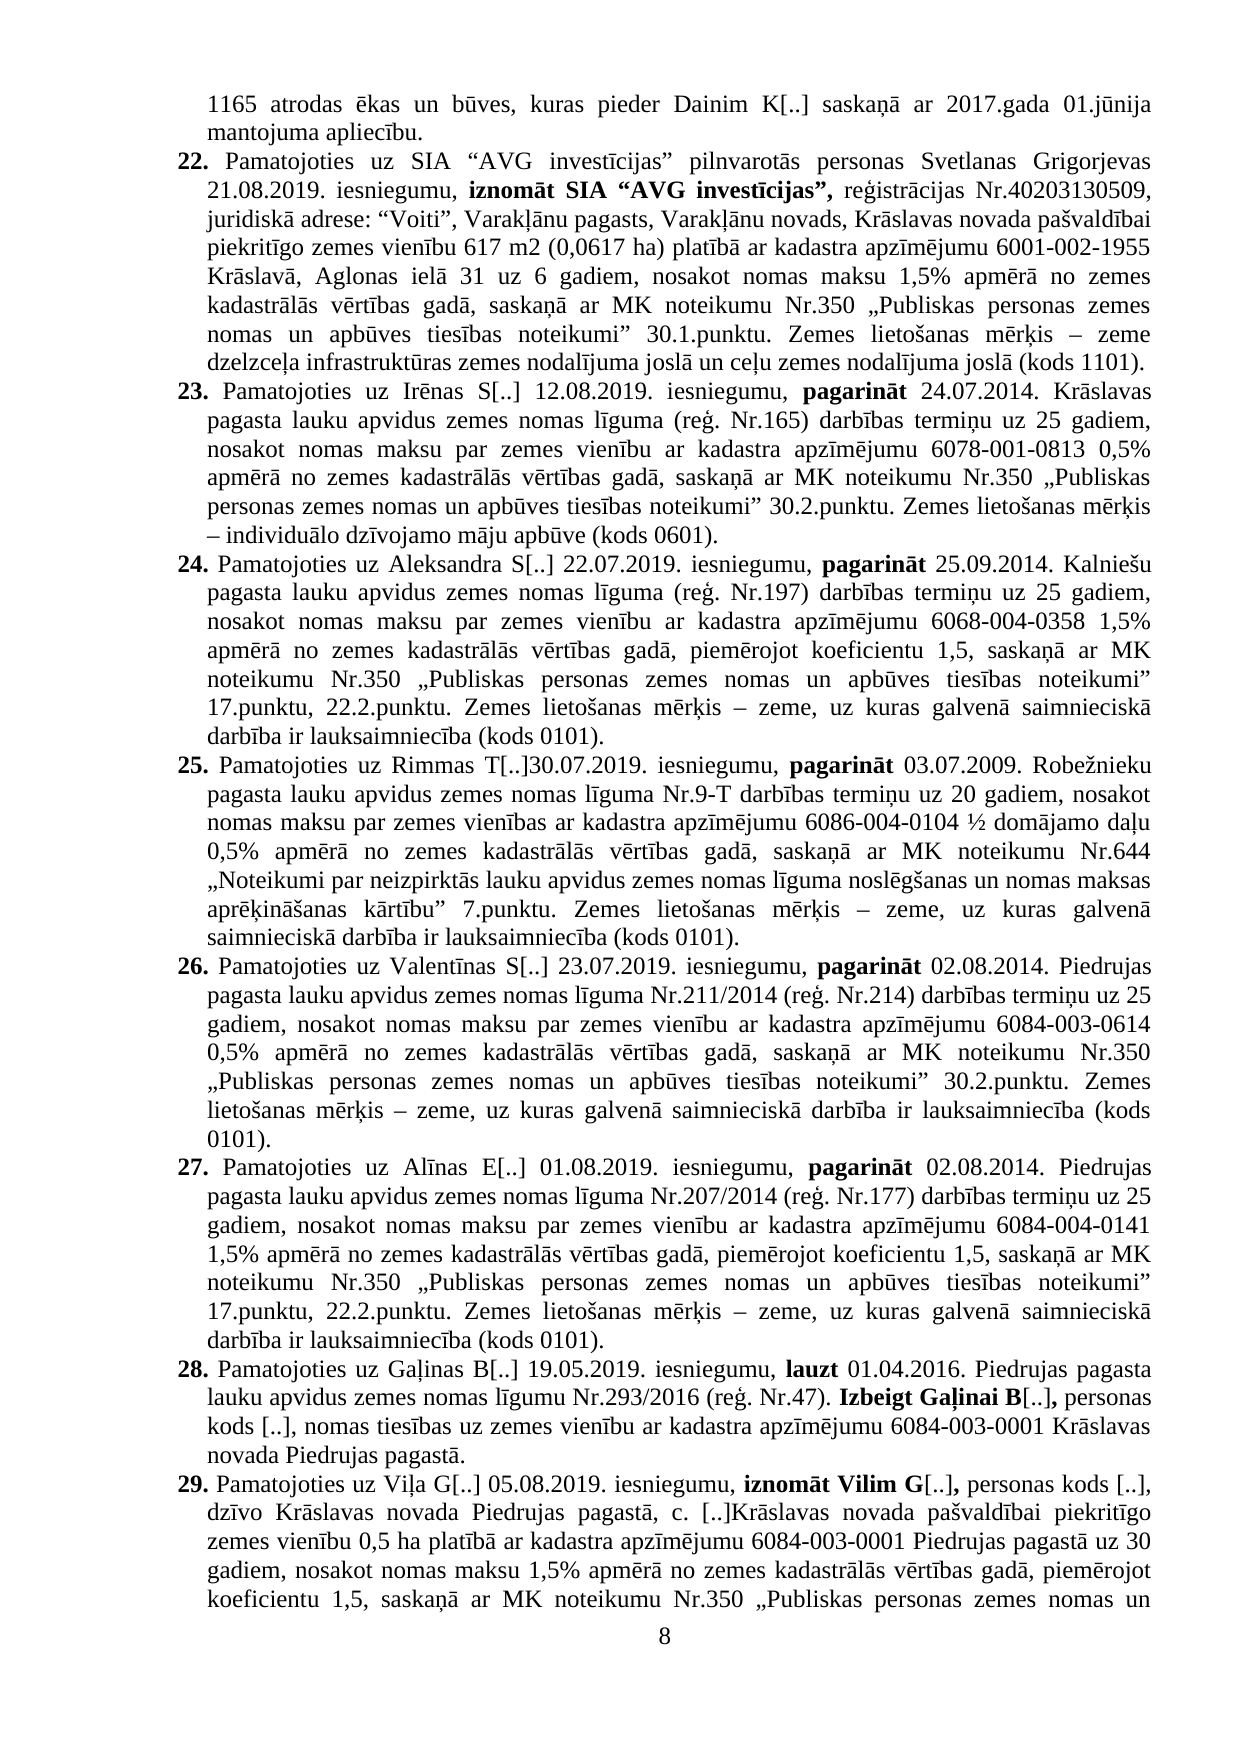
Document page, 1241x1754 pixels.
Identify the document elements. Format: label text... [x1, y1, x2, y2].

text 28. Pamatojoties uz Gaļinas B[..] 19.05.2019. iesniegumu, lauzt 01.04.2016. Piedrujas pagasta lauku apvidus zemes nomas līgumu Nr.293/2016 (reģ. Nr.47). Izbeigt Gaļinai B[..], personas kods [..], nomas tiesības uz zemes vienību ar kadastra apzīmējumu 6084-003-0001 Krāslavas novada Piedrujas pagastā. [177, 1354, 1152, 1469]
text 26. Pamatojoties uz Valentīnas S[..] 23.07.2019. iesniegumu, pagarināt 02.08.2014. Piedrujas pagasta lauku apvidus zemes nomas līguma Nr.211/2014 (reģ. Nr.214) darbības termiņu uz 25 gadiem, nosakot nomas maksu par zemes vienību ar kadastra apzīmējumu 6084-003-0614 0,5% apmērā no zemes kadastrālās vērtības gadā, saskaņā ar MK noteikumu Nr.350 „Publiskas personas zemes nomas un apbūves tiesības noteikumi” 30.2.punktu. Zemes lietošanas mērķis – zeme, uz kuras galvenā saimnieciskā darbība ir lauksaimniecība (kods 0101). [177, 951, 1152, 1152]
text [177, 89, 1152, 146]
text 23. Pamatojoties uz Irēnas S[..] 12.08.2019. iesniegumu, pagarināt 24.07.2014. Krāslavas pagasta lauku apvidus zemes nomas līguma (reģ. Nr.165) darbības termiņu uz 25 gadiem, nosakot nomas maksu par zemes vienību ar kadastra apzīmējumu 6078-001-0813 0,5% apmērā no zemes kadastrālās vērtības gadā, saskaņā ar MK noteikumu Nr.350 „Publiskas personas zemes nomas un apbūves tiesības noteikumi” 30.2.punktu. Zemes lietošanas mērķis – individuālo dzīvojamo māju apbūve (kods 0601). [177, 376, 1152, 549]
text 27. Pamatojoties uz Alīnas E[..] 01.08.2019. iesniegumu, pagarināt 02.08.2014. Piedrujas pagasta lauku apvidus zemes nomas līguma Nr.207/2014 (reģ. Nr.177) darbības termiņu uz 25 gadiem, nosakot nomas maksu par zemes vienību ar kadastra apzīmējumu 6084-004-0141 1,5% apmērā no zemes kadastrālās vērtības gadā, piemērojot koeficientu 1,5, saskaņā ar MK noteikumu Nr.350 „Publiskas personas zemes nomas un apbūves tiesības noteikumi” 17.punktu, 22.2.punktu. Zemes lietošanas mērķis – zeme, uz kuras galvenā saimnieciskā darbība ir lauksaimniecība (kods 0101). [177, 1152, 1152, 1354]
text 25. Pamatojoties uz Rimmas T[..]30.07.2019. iesniegumu, pagarināt 03.07.2009. Robežnieku pagasta lauku apvidus zemes nomas līguma Nr.9-T darbības termiņu uz 20 gadiem, nosakot nomas maksu par zemes vienības ar kadastra apzīmējumu 6086-004-0104 ½ domājamo daļu 0,5% apmērā no zemes kadastrālās vērtības gadā, saskaņā ar MK noteikumu Nr.644 „Noteikumi par neizpirktās lauku apvidus zemes nomas līguma noslēgšanas un nomas maksas aprēķināšanas kārtību” 7.punktu. Zemes lietošanas mērķis – zeme, uz kuras galvenā saimnieciskā darbība ir lauksaimniecība (kods 0101). [177, 750, 1152, 951]
text 24. Pamatojoties uz Aleksandra S[..] 22.07.2019. iesniegumu, pagarināt 25.09.2014. Kalniešu pagasta lauku apvidus zemes nomas līguma (reģ. Nr.197) darbības termiņu uz 25 gadiem, nosakot nomas maksu par zemes vienību ar kadastra apzīmējumu 6068-004-0358 1,5% apmērā no zemes kadastrālās vērtības gadā, piemērojot koeficientu 1,5, saskaņā ar MK noteikumu Nr.350 „Publiskas personas zemes nomas un apbūves tiesības noteikumi” 17.punktu, 22.2.punktu. Zemes lietošanas mērķis – zeme, uz kuras galvenā saimnieciskā darbība ir lauksaimniecība (kods 0101). [177, 549, 1152, 750]
text 22. Pamatojoties uz SIA “AVG investīcijas” pilnvarotās personas Svetlanas Grigorjevas 21.08.2019. iesniegumu, iznomāt SIA “AVG investīcijas”, reģistrācijas Nr.40203130509, juridiskā adrese: “Voiti”, Varakļānu pagasts, Varakļānu novads, Krāslavas novada pašvaldībai piekritīgo zemes vienību 617 m2 (0,0617 ha) platībā ar kadastra apzīmējumu 6001-002-1955 Krāslavā, Aglonas ielā 31 uz 6 gadiem, nosakot nomas maksu 1,5% apmērā no zemes kadastrālās vērtības gadā, saskaņā ar MK noteikumu Nr.350 „Publiskas personas zemes nomas un apbūves tiesības noteikumi” 30.1.punktu. Zemes lietošanas mērķis – zeme dzelzceļa infrastruktūras zemes nodalījuma joslā un ceļu zemes nodalījuma joslā (kods 1101). [177, 146, 1152, 376]
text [177, 1469, 1152, 1612]
